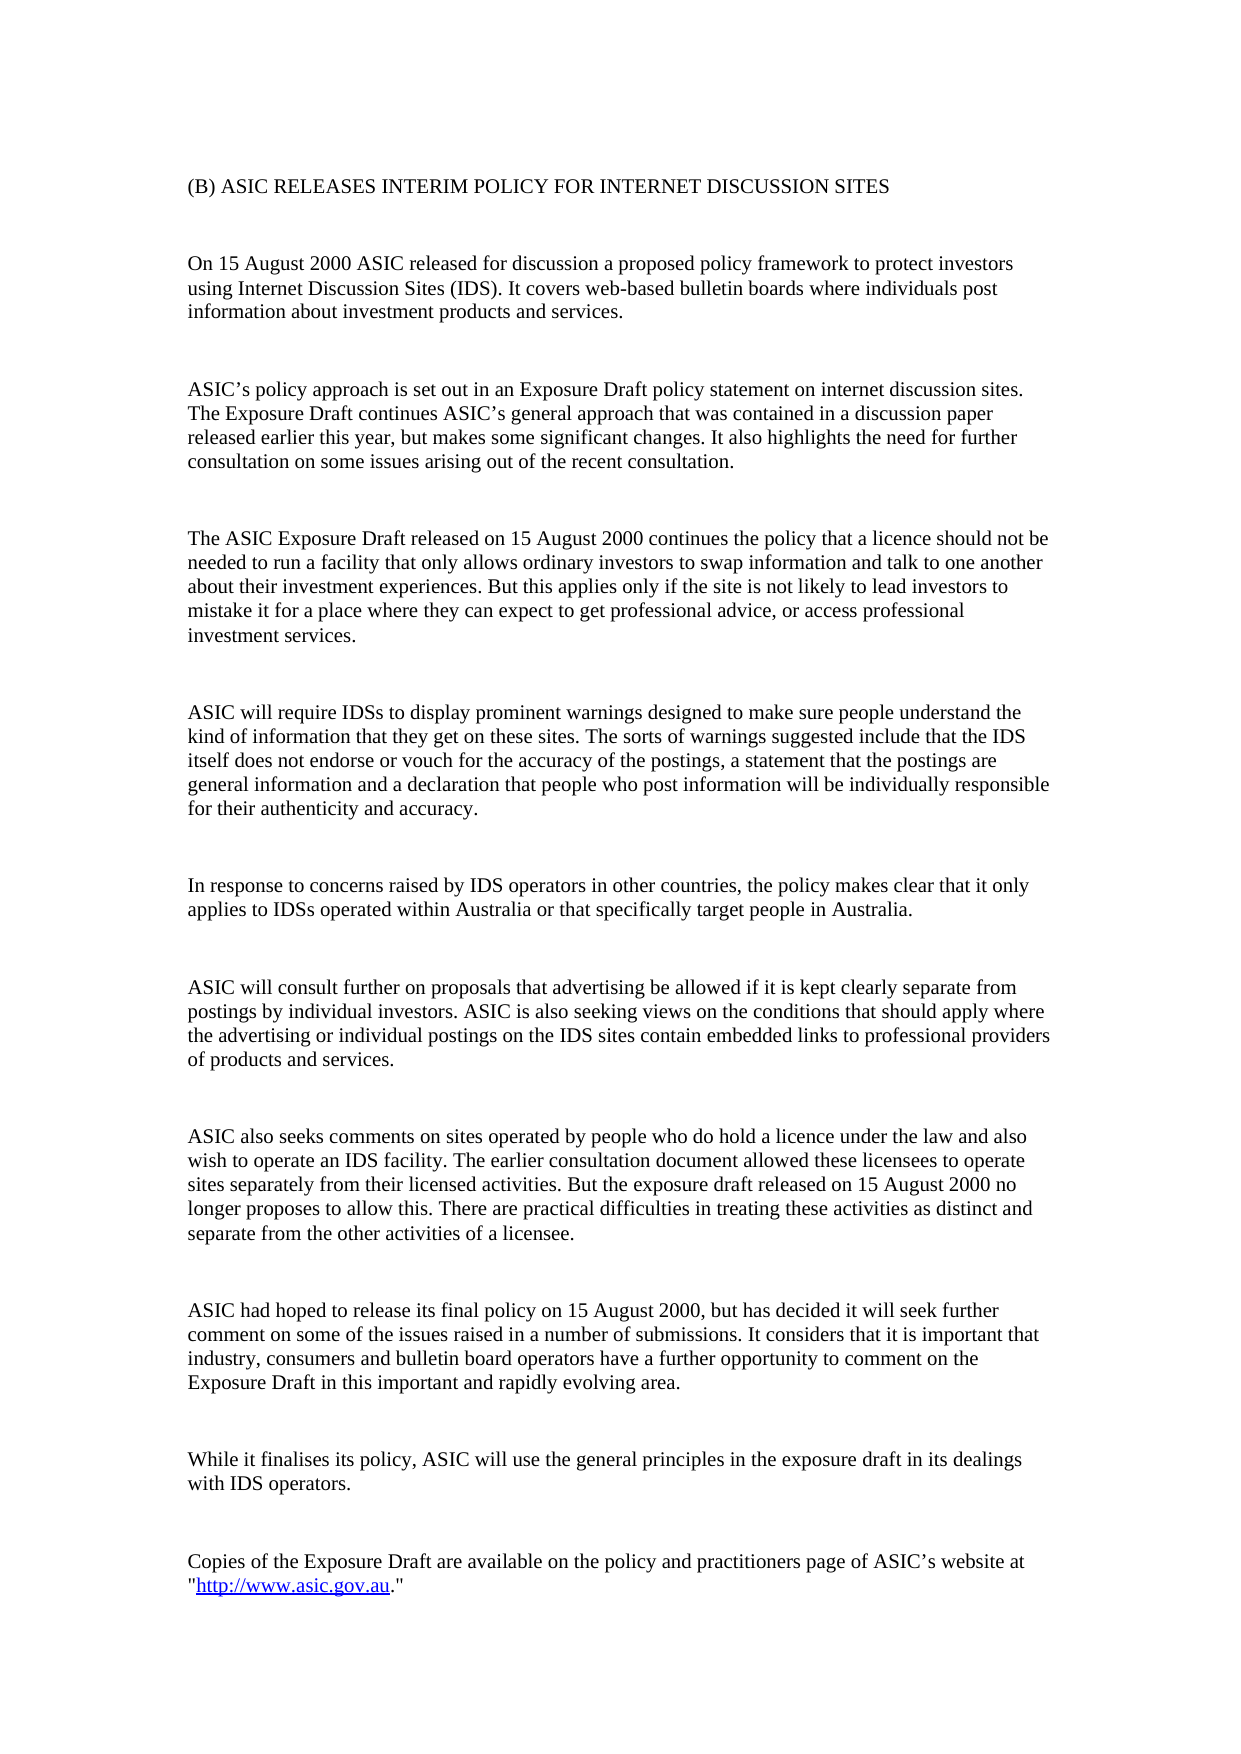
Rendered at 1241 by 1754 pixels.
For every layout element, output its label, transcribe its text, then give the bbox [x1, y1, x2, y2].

text ASIC had hoped to release its final policy on 15 August 2000, but has decided it will seek further comment on some of the issues raised in a number of submissions. It considers that it is important that industry, consumers and bulletin board operators have a further opportunity to comment on the Exposure Draft in this important and rapidly evolving area. [187, 1274, 1053, 1394]
text ASIC also seeks comments on sites operated by people who do hold a licence under the law and also wish to operate an IDS facility. The earlier consultation document allowed these licensees to operate sites separately from their licensed activities. But the exposure draft released on 15 August 2000 no longer proposes to allow this. There are practical difficulties in treating these activities as distinct and separate from the other activities of a licensee. [187, 1100, 1053, 1244]
text ASIC will require IDSs to display prominent warnings designed to make sure people understand the kind of information that they get on these sites. The sorts of warnings suggested include that the IDS itself does not endorse or vouch for the accuracy of the postings, a statement that the postings are general information and a declaration that people who post information will be individually responsible for their authenticity and accuracy. [187, 676, 1053, 820]
text On 15 August 2000 ASIC released for discussion a proposed policy framework to protect investors using Internet Discussion Sites (IDS). It covers web-based bulletin boards where individuals post information about investment products and services. [187, 227, 1053, 323]
text The ASIC Exposure Draft released on 15 August 2000 continues the policy that a licence should not be needed to run a facility that only allows ordinary investors to swap information and talk to one another about their investment experiences. But this applies only if the site is not likely to lead investors to mistake it for a place where they can expect to get professional advice, or access professional investment services. [187, 502, 1053, 647]
text In response to concerns raised by IDS operators in other countries, the policy makes clear that it only applies to IDSs operated within Australia or that specifically target people in Australia. [187, 849, 1053, 921]
text ASIC will consult further on proposals that advertising be allowed if it is kept clearly separate from postings by individual investors. ASIC is also seeking views on the conditions that should apply where the advertising or individual postings on the IDS sites contain embedded links to professional providers of products and services. [187, 951, 1053, 1071]
text ASIC’s policy approach is set out in an Exposure Draft policy statement on internet discussion sites. The Exposure Draft continues ASIC’s general approach that was contained in a discussion paper released earlier this year, but makes some significant changes. It also highlights the need for further consultation on some issues arising out of the recent consultation. [187, 353, 1053, 473]
text (B) ASIC RELEASES INTERIM POLICY FOR INTERNET DISCUSSION SITES [187, 150, 1053, 198]
text While it finalises its policy, ASIC will use the general principles in the exposure draft in its dealings with IDS operators. [187, 1423, 1053, 1495]
text Copies of the Exposure Draft are available on the policy and practitioners page of ASIC’s website at "http://www.asic.gov.au." [187, 1524, 1053, 1597]
